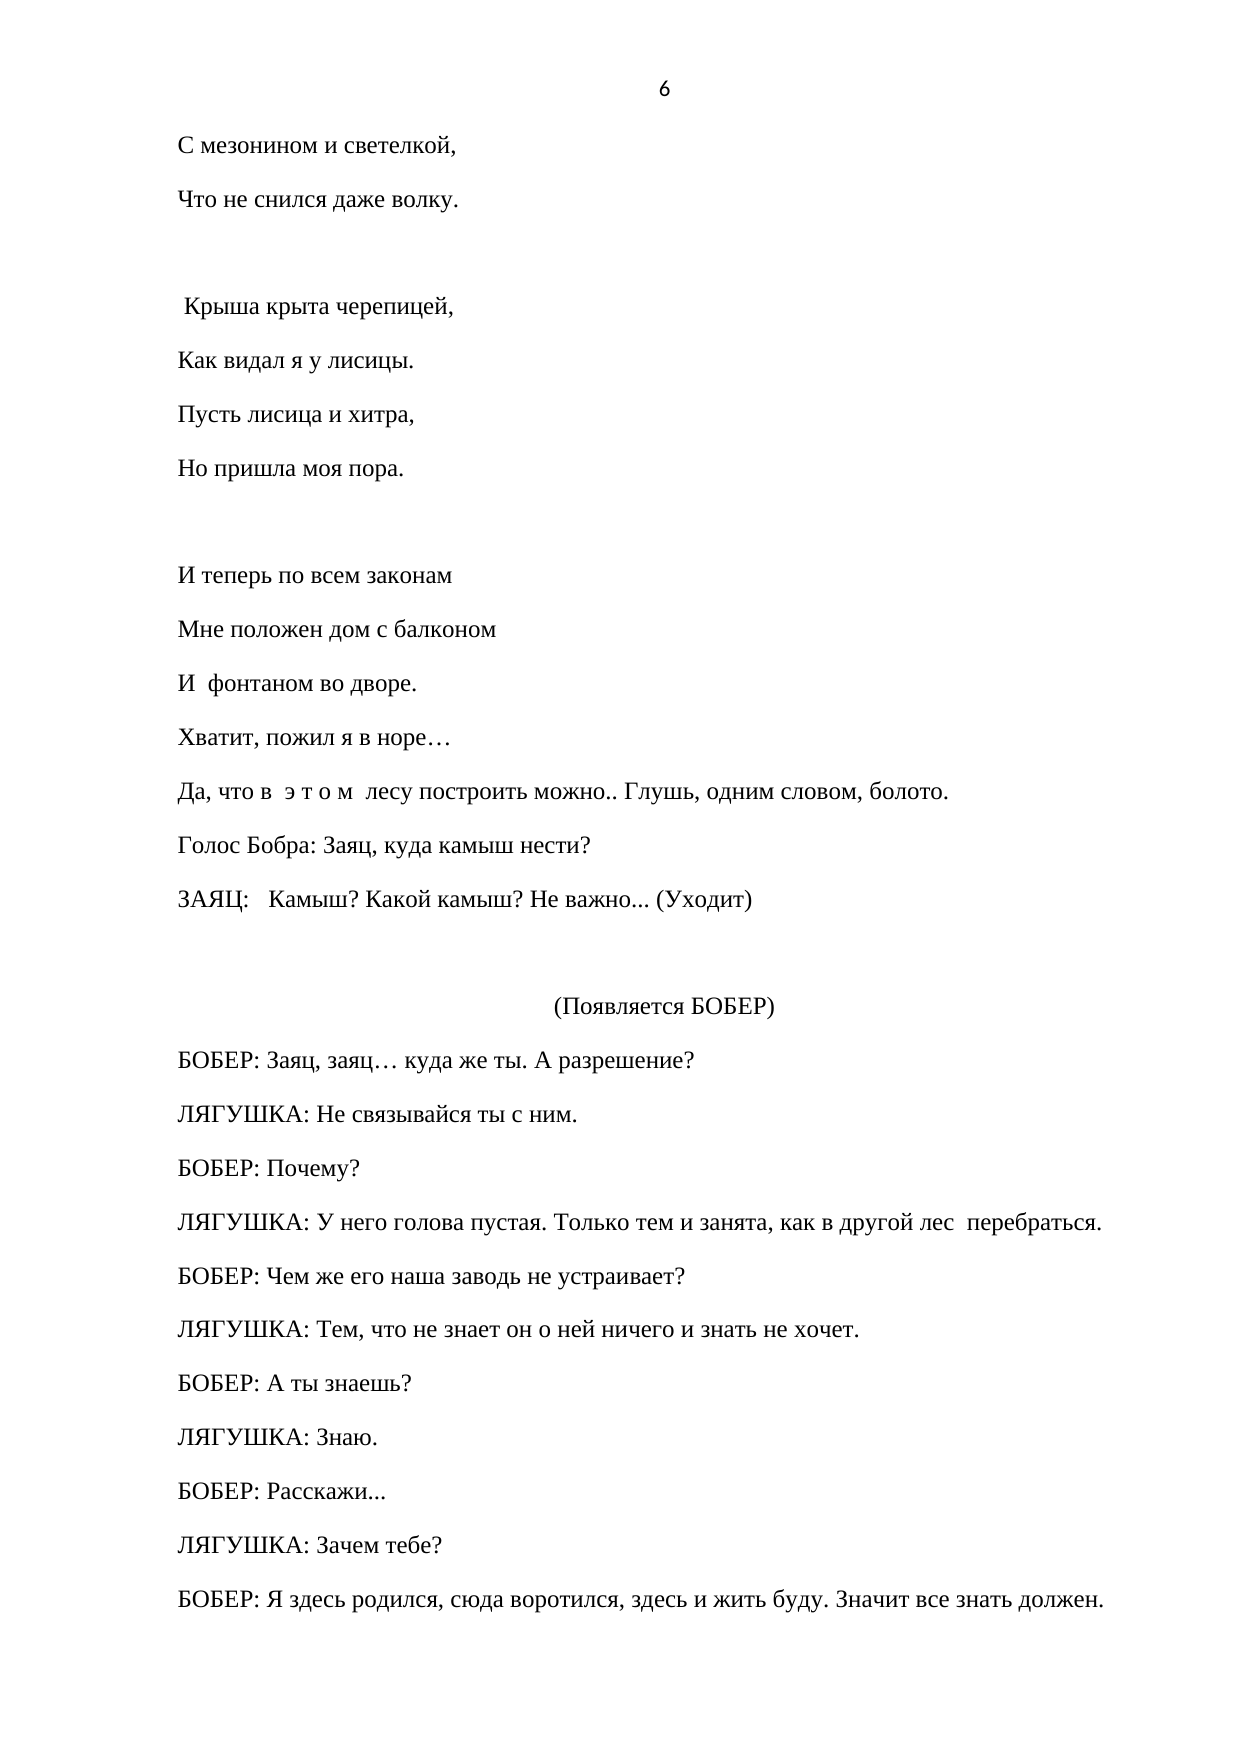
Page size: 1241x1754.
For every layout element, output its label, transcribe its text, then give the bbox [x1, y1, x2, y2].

text ЛЯГУШКА: Знаю. [177, 1422, 1152, 1451]
text Хватит, пожил я в норе… [177, 722, 1152, 751]
text Крыша крыта черепицей, [177, 291, 1152, 320]
text БОБЕР: Я здесь родился, сюда воротился, здесь и жить буду. Значит все знать должен. [177, 1584, 1152, 1613]
text Что не снился даже волку. [177, 184, 1152, 212]
text ЛЯГУШКА: Не связывайся ты с ним. [177, 1099, 1152, 1128]
text ЗАЯЦ: Камыш? Какой камыш? Не важно... (Уходит) [177, 884, 1152, 912]
text Мне положен дом с балконом [177, 614, 1152, 643]
text Голос Бобра: Заяц, куда камыш нести? [177, 830, 1152, 859]
text БОБЕР: Заяц, заяц… куда же ты. А разрешение? [177, 1045, 1152, 1074]
text БОБЕР: А ты знаешь? [177, 1368, 1152, 1397]
text И фонтаном во дворе. [177, 668, 1152, 697]
text БОБЕР: Почему? [177, 1153, 1152, 1182]
text Как видал я у лисицы. [177, 345, 1152, 374]
text БОБЕР: Расскажи... [177, 1476, 1152, 1505]
text С мезонином и светелкой, [177, 130, 1152, 158]
text Но пришла моя пора. [177, 453, 1152, 482]
text Пусть лисица и хитра, [177, 399, 1152, 428]
text Да, что в э т о м лесу построить можно.. Глушь, одним словом, болото. [177, 776, 1152, 805]
text ЛЯГУШКА: Тем, что не знает он о ней ничего и знать не хочет. [177, 1314, 1152, 1343]
text ЛЯГУШКА: У него голова пустая. Только тем и занята, как в другой лес перебраться. [177, 1207, 1152, 1236]
text И теперь по всем законам [177, 561, 1152, 589]
text (Появляется БОБЕР) [177, 991, 1152, 1020]
text ЛЯГУШКА: Зачем тебе? [177, 1530, 1152, 1559]
text БОБЕР: Чем же его наша заводь не устраивает? [177, 1261, 1152, 1289]
